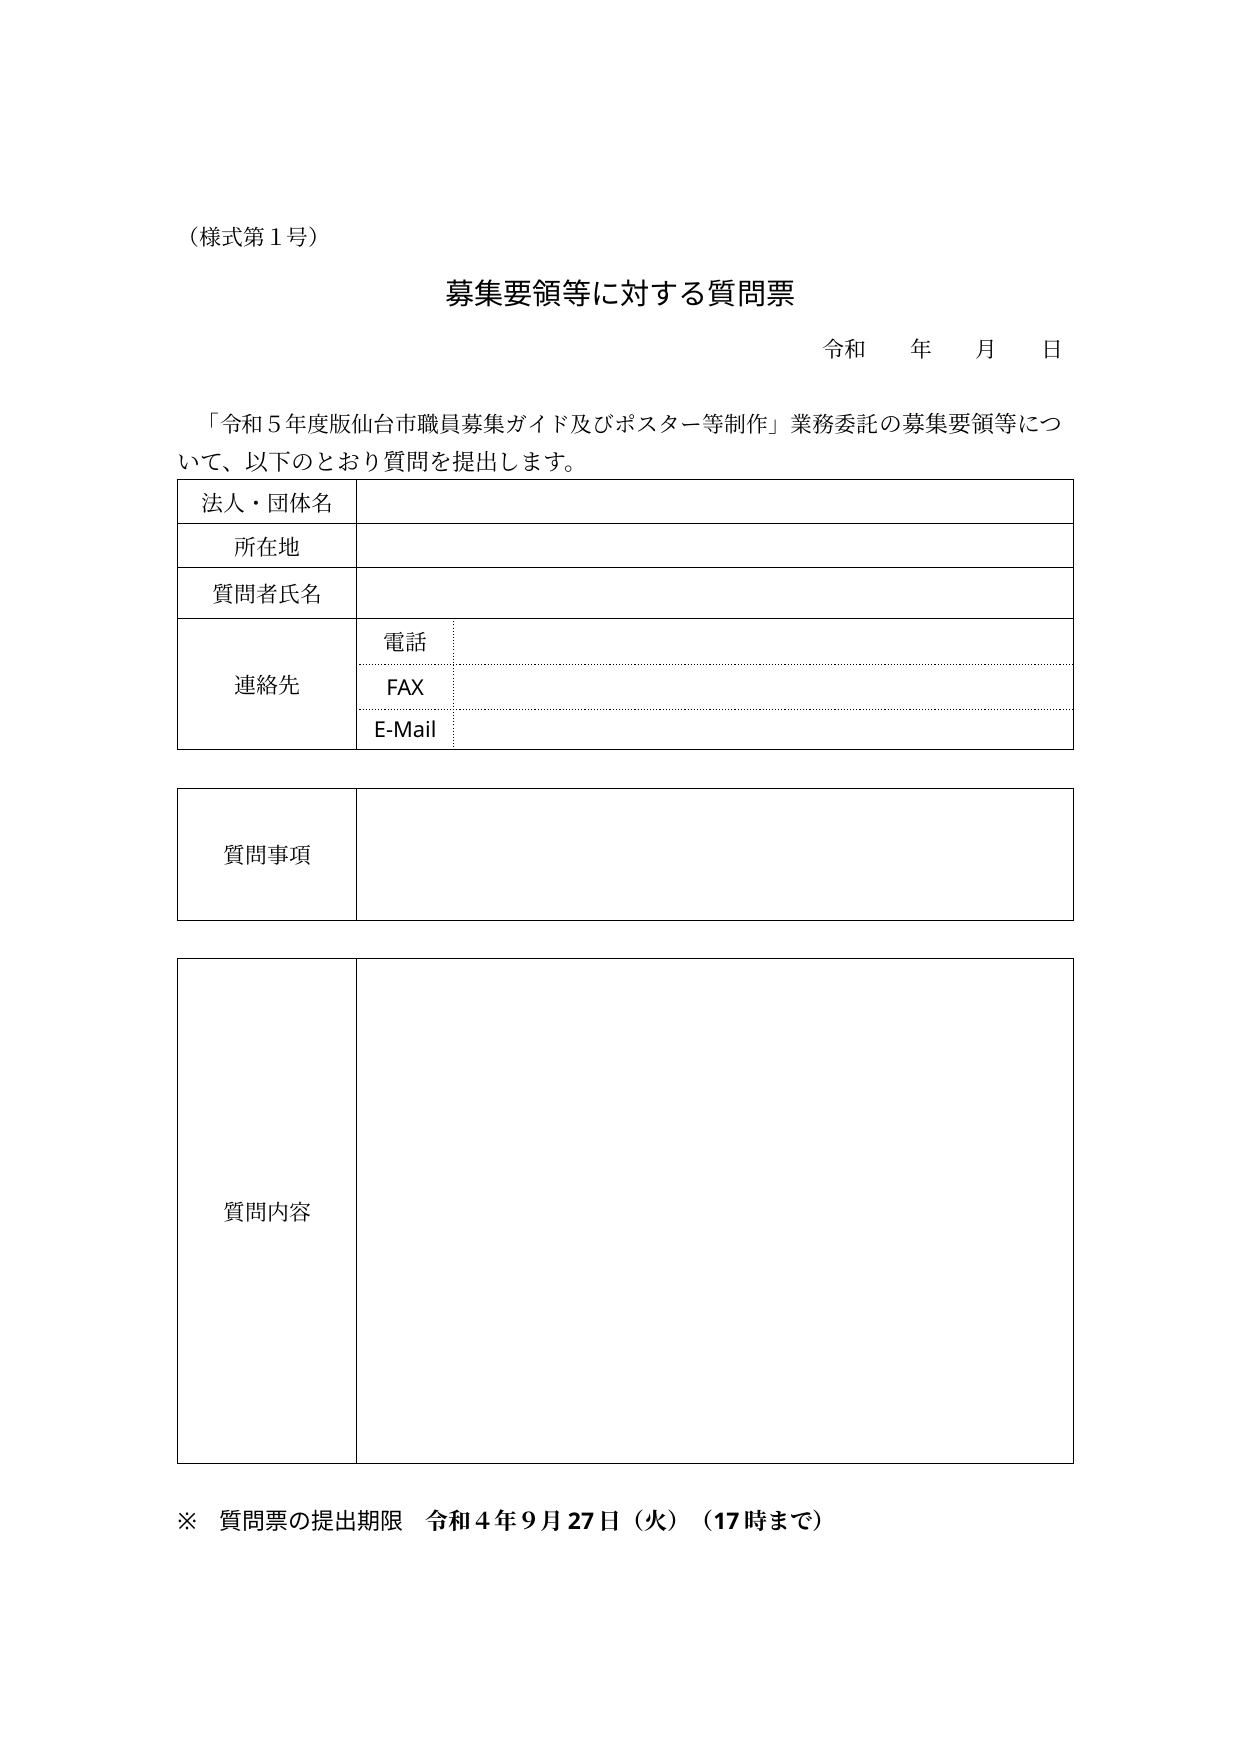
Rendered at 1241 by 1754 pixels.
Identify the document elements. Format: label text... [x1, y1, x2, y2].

table_header 質問内容 [178, 959, 356, 1463]
table_cell [453, 664, 1073, 709]
table_cell [453, 619, 1073, 663]
text 令和 年 月 日 [177, 329, 1063, 367]
table_cell FAX [357, 664, 453, 709]
text 「令和５年度版仙台市職員募集ガイド及びポスター等制作」業務委託の募集要領等について、以下のとおり質問を提出します。 [177, 404, 1063, 479]
table_header 法人・団体名 [178, 480, 356, 523]
table_header [357, 480, 1073, 523]
text ※ 質問票の提出期限 令和４年９月27日（火）（17時まで） [177, 1501, 1063, 1539]
table_header [357, 959, 1073, 1463]
table_cell [357, 524, 1073, 567]
table_cell 連絡先 [178, 619, 356, 749]
table_cell E-Mail [357, 709, 453, 749]
table_cell 質問者氏名 [178, 568, 356, 618]
table_cell 所在地 [178, 524, 356, 567]
table_cell [357, 568, 1073, 618]
table_cell [453, 709, 1073, 749]
table_header 質問事項 [178, 789, 356, 920]
table_cell 電話 [357, 619, 453, 663]
table_header [357, 789, 1073, 920]
text （様式第１号） [177, 217, 1063, 254]
text 募集要領等に対する質問票 [177, 254, 1063, 329]
